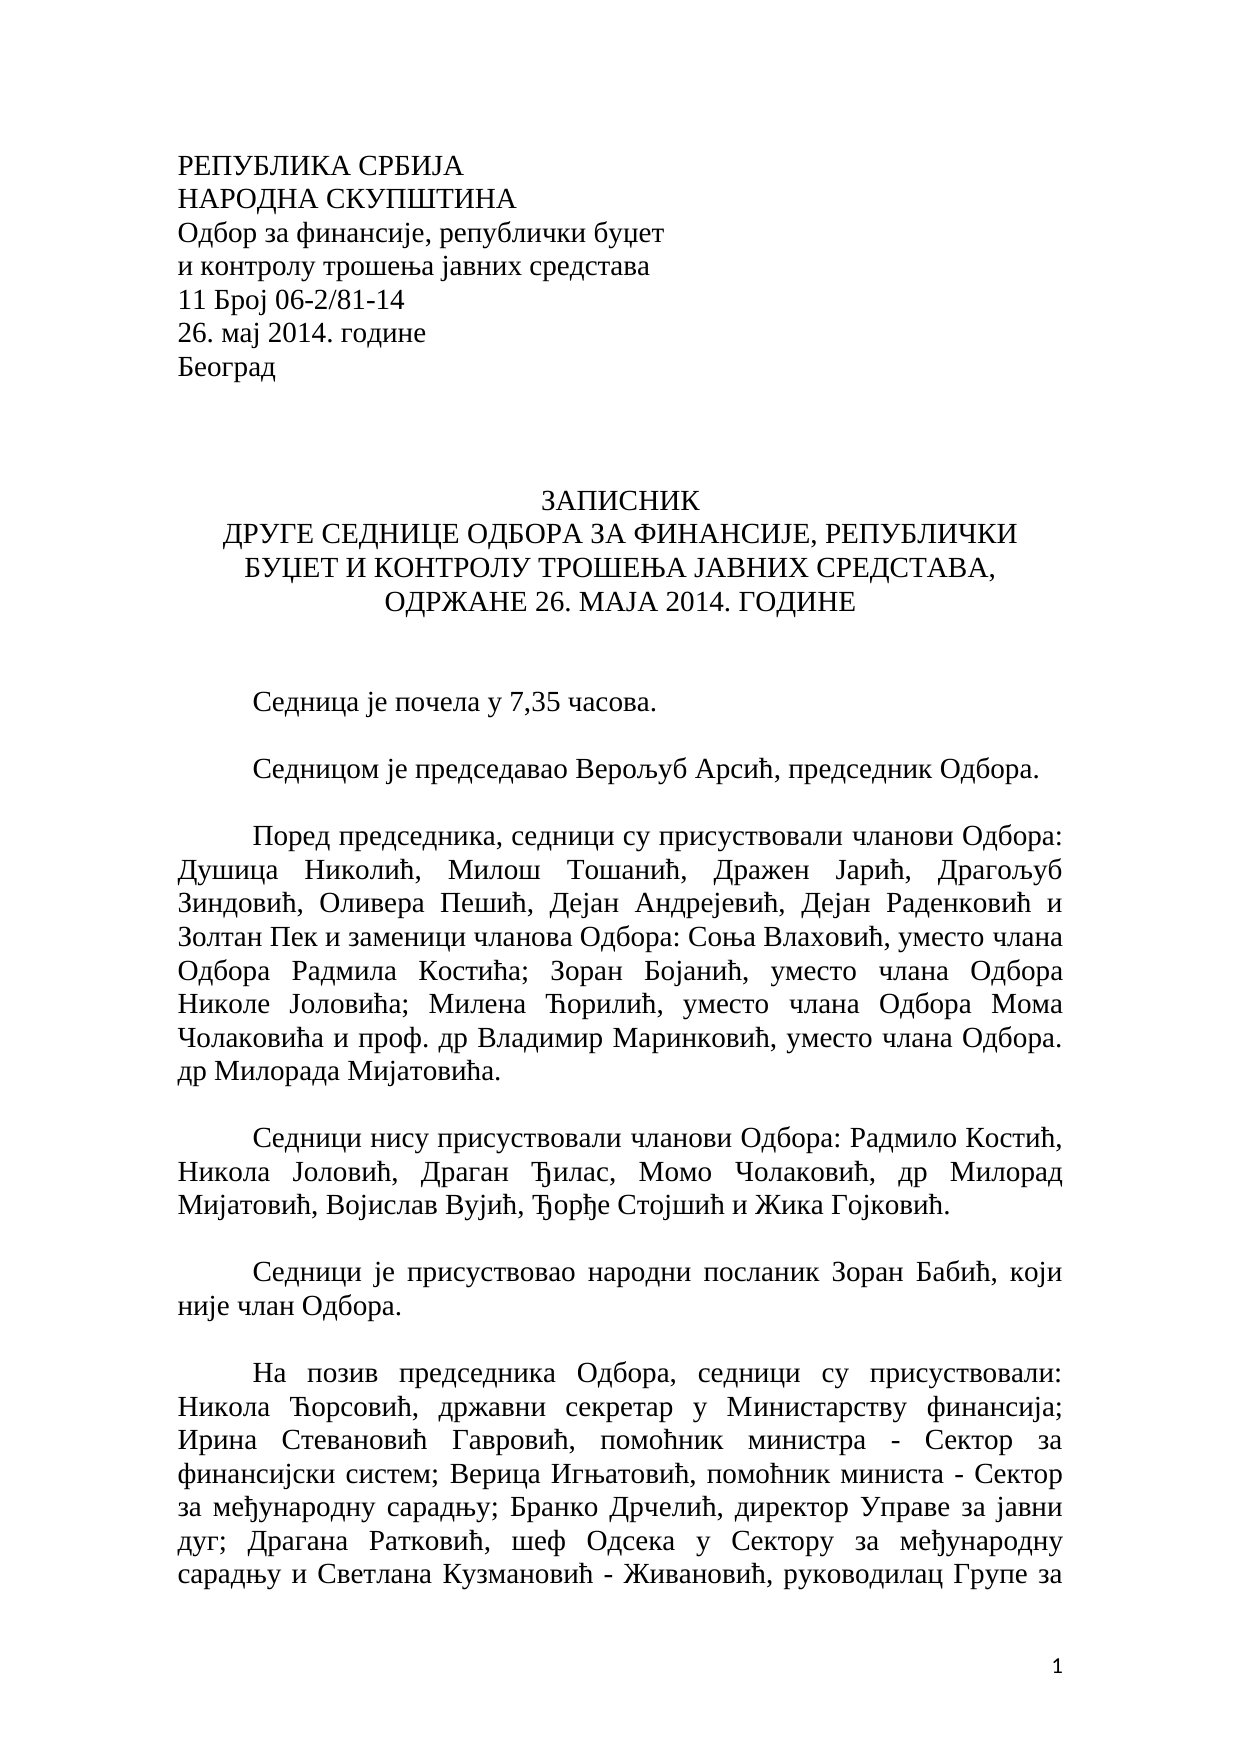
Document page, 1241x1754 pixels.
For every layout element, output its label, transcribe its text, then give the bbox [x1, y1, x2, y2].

text 11 Број 06-2/81-14 [177, 282, 1063, 315]
text 26. мај 2014. године [177, 315, 1063, 349]
text Седницом је председаваo Верољуб Арсић, председник Одбора. [177, 751, 1063, 785]
text Седница је почела у 7,35 часова. [177, 684, 1063, 718]
text РЕПУБЛИКА СРБИЈА [177, 148, 1063, 181]
text Београд [177, 349, 1063, 382]
text Седници нису присуствовали чланови Одбора: Радмило Костић, Никола Јоловић, Драган Ђилас, Момо Чолаковић, др Милорад Мијатовић, Војислав Вујић, Ђорђе Стојшић и Жика Гојковић. [177, 1120, 1063, 1221]
text Поред председника, седници су присуствовали чланови Одбора: Душица Николић, Милош Тошанић, Дражен Јарић, Драгољуб Зиндовић, Оливера Пешић, Дејан Андрејевић, Дејан Раденковић и Золтан Пек и заменици чланова Одбора: Соња Влаховић, уместо члана Одбора Радмила Костића; Зоран Бојанић, уместо члана Одбора Николе Јоловића; Милена Ћорилић, уместо члана Одбора Мома Чолаковића и проф. др Владимир Маринковић, уместо члана Одбора. др Милорада Мијатовића. [177, 818, 1063, 1087]
text Седници је присуствовао народни посланик Зоран Бабић, који није члан Одбора. [177, 1254, 1063, 1322]
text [177, 1355, 1063, 1590]
text ОДРЖАНЕ 26. МАЈА 2014. ГОДИНЕ [177, 584, 1063, 617]
text НАРОДНА СКУПШТИНА [177, 181, 1063, 215]
text Одбор за финансије, републички буџет [177, 215, 1063, 248]
text ЗАПИСНИК [177, 483, 1063, 517]
text и контролу трошења јавних средстава [177, 248, 1063, 282]
text ДРУГЕ СЕДНИЦЕ ОДБОРА ЗА ФИНАНСИЈЕ, РЕПУБЛИЧКИ БУЏЕТ И КОНТРОЛУ ТРОШЕЊА ЈАВНИХ СРЕДСТАВА, [177, 517, 1063, 584]
